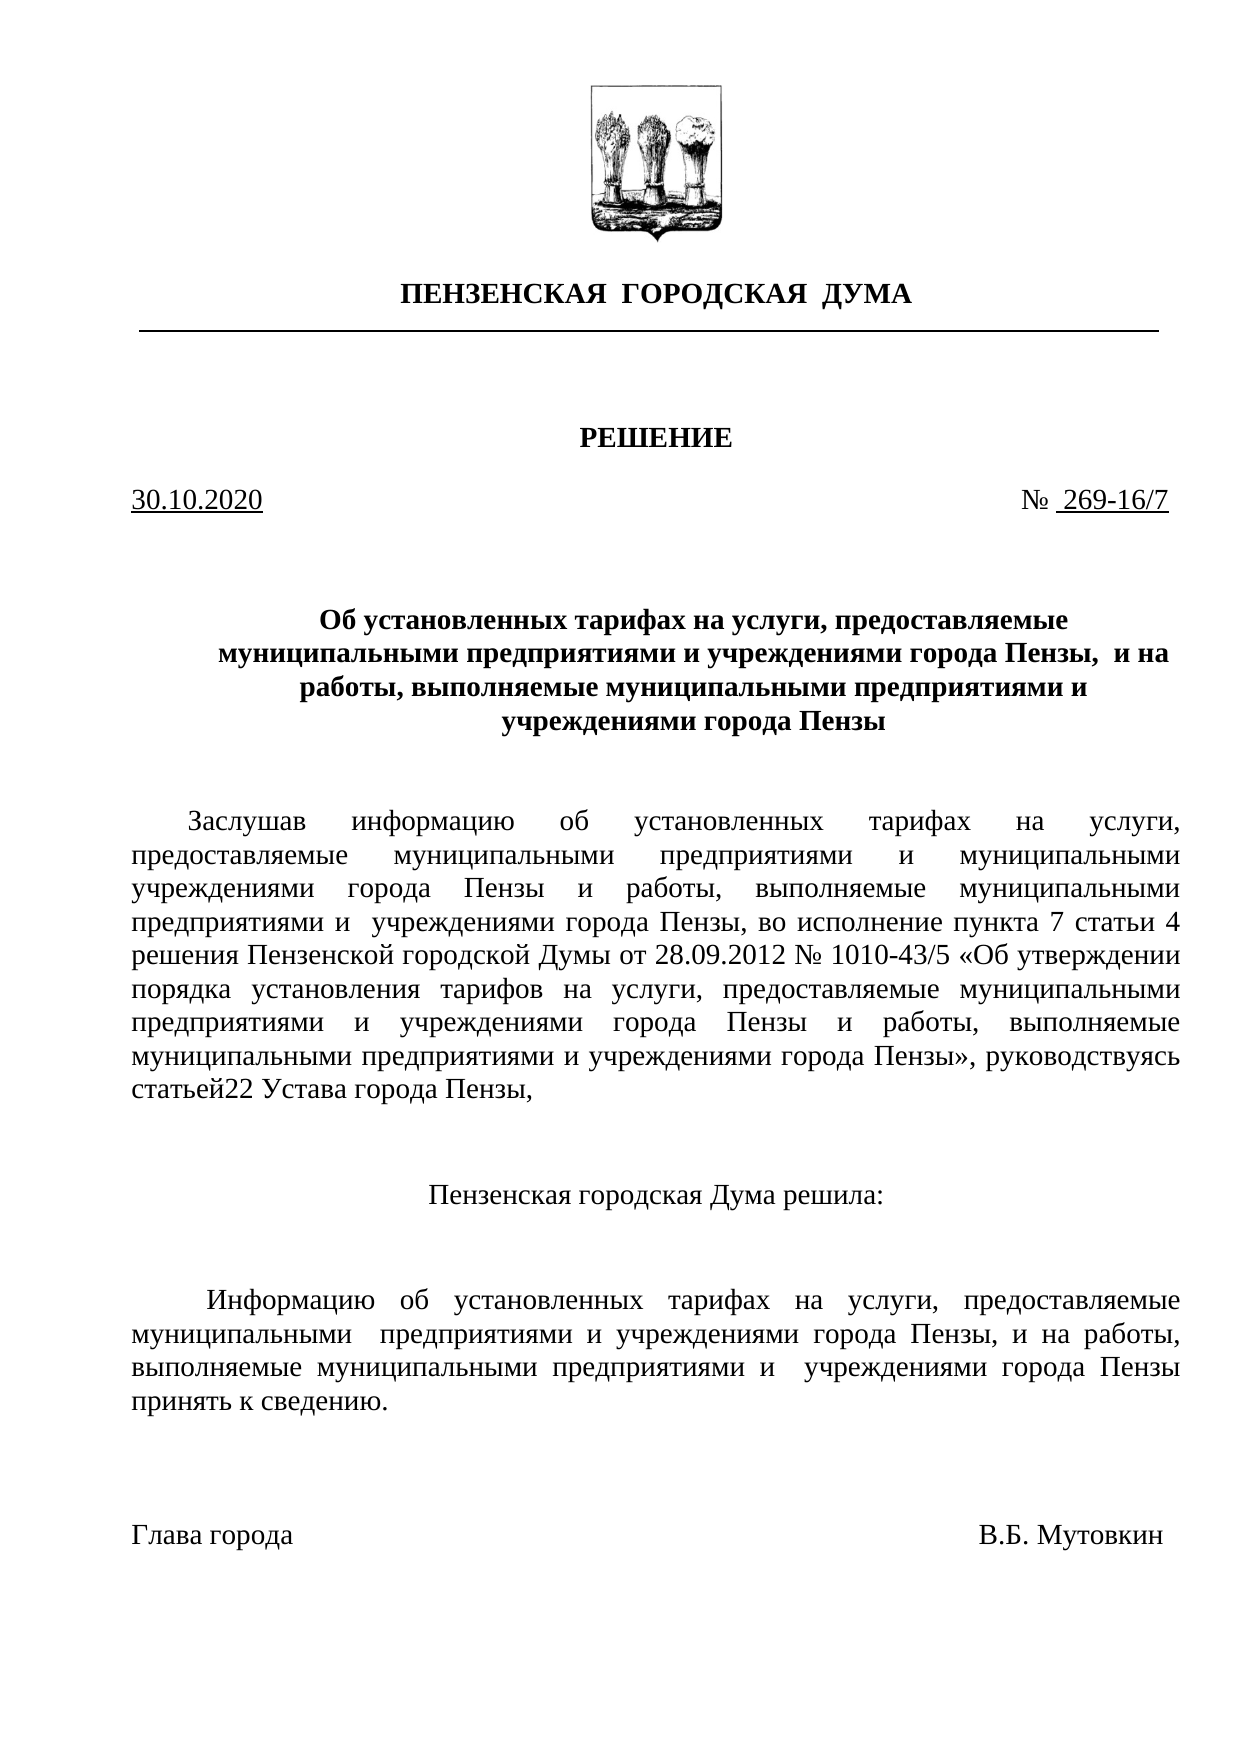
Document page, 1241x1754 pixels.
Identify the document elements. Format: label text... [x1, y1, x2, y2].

text Информацию об установленных тарифах на услуги, предоставляемые муниципальными предприятиями и учреждениями города Пензы, и на работы, выполняемые муниципальными предприятиями и учреждениями города Пензы принять к сведению. [131, 1282, 1181, 1417]
picture [589, 85, 723, 243]
subtitle РЕШЕНИЕ [131, 420, 1181, 453]
text Пензенская городская Дума решила: [131, 1177, 1181, 1211]
text Об установленных тарифах на услуги, предоставляемые муниципальными предприятиями и учреждениями города Пензы, и на работы, выполняемые муниципальными предприятиями и учреждениями города Пензы [206, 602, 1181, 736]
text ПЕНЗЕНСКАЯ ГОРОДСКАЯ ДУМА [131, 276, 1181, 310]
text Заслушав информацию об установленных тарифах на услуги, предоставляемые муниципальными предприятиями и муниципальными учреждениями города Пензы и работы, выполняемые муниципальными предприятиями и учреждениями города Пензы, во исполнение пункта 7 статьи 4 решения Пензенской городской Думы от 28.09.2012 № 1010-43/5 «Об утверждении порядка установления тарифов на услуги, предоставляемые муниципальными предприятиями и учреждениями города Пензы и работы, выполняемые муниципальными предприятиями и учреждениями города Пензы», руководствуясь статьей22 Устава города Пензы, [131, 803, 1181, 1105]
text 30.10.2020 № 269-16/7 [131, 482, 1181, 516]
text Глава города В.Б. Мутовкин [131, 1517, 1181, 1551]
